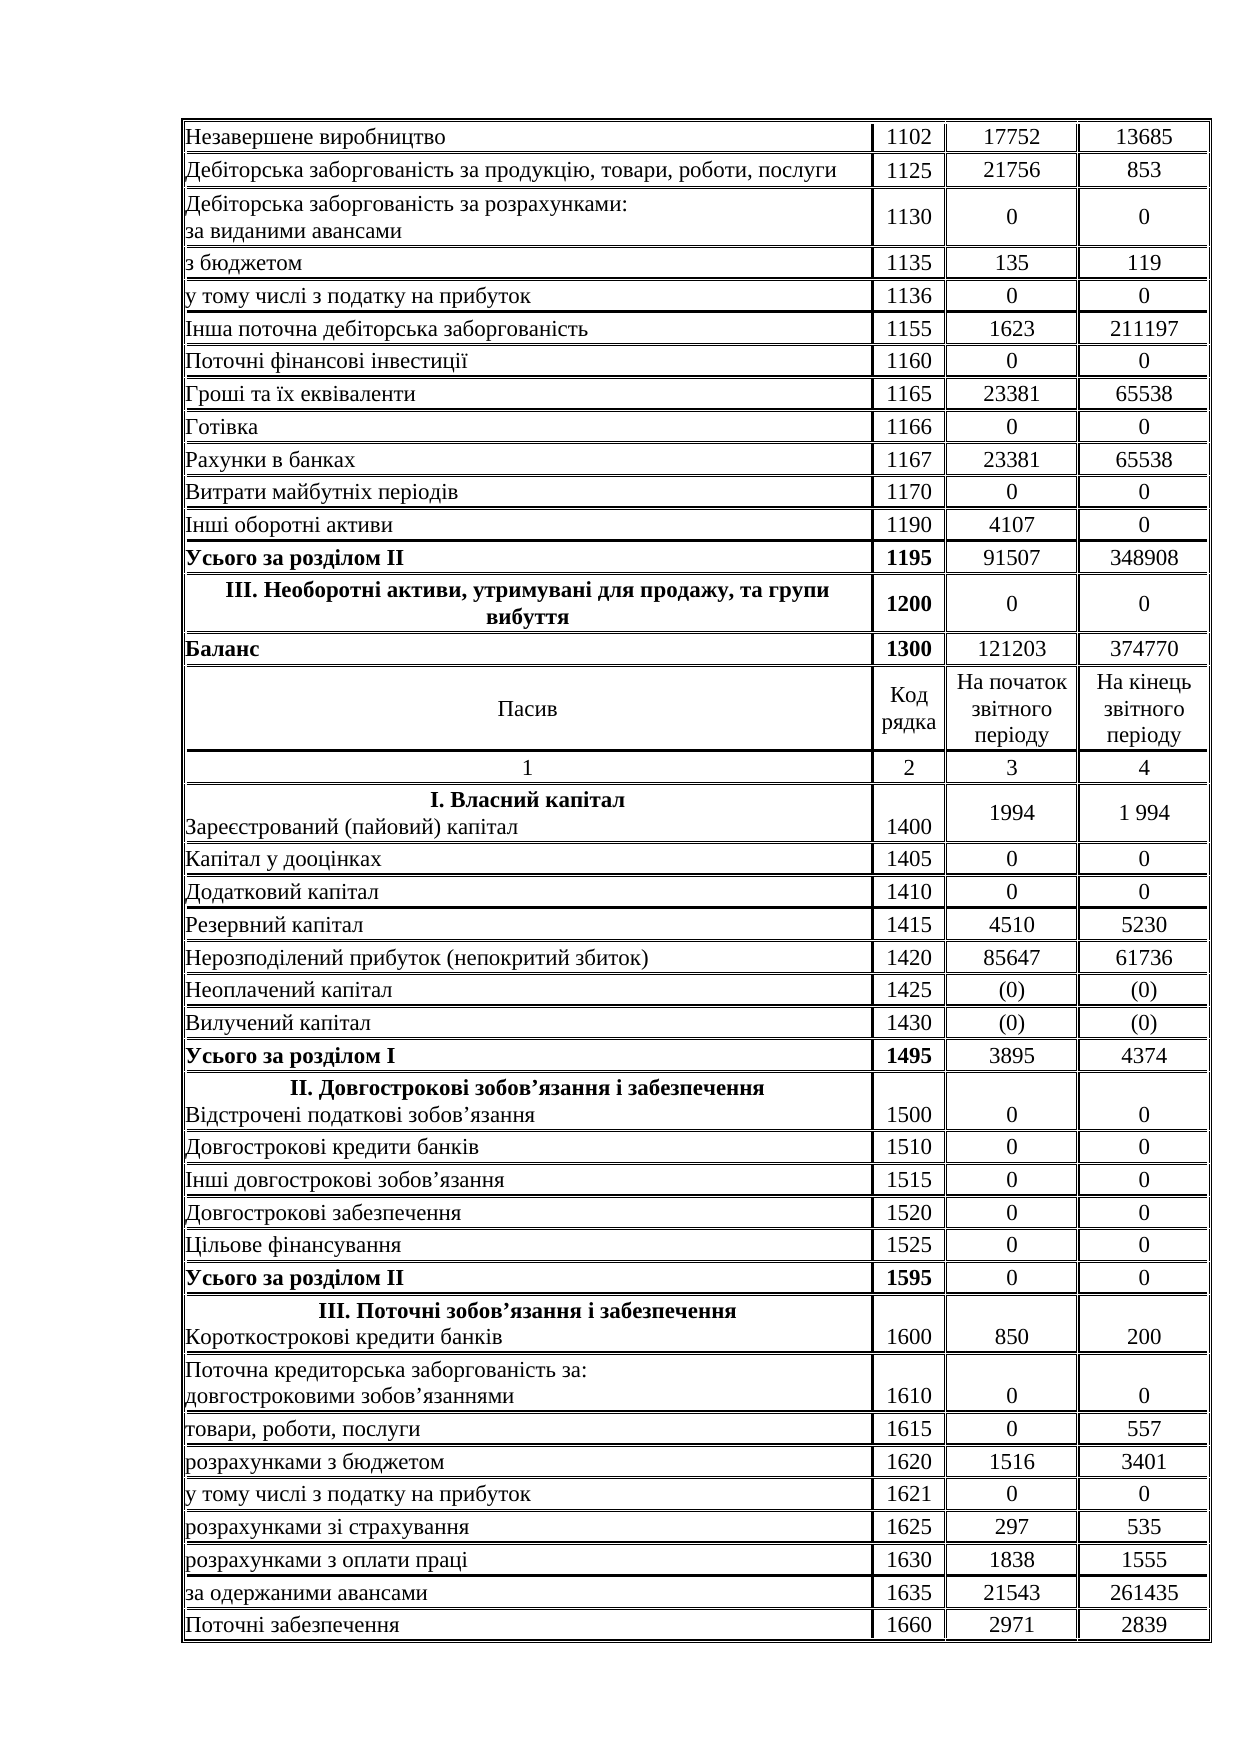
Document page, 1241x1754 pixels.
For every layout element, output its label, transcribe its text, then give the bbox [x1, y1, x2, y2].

table_cell 91507 [947, 542, 1076, 572]
table_cell 1135 [874, 248, 944, 277]
table_cell 1516 [947, 1447, 1076, 1476]
table_cell 1623 [947, 313, 1076, 343]
table_cell Пасив [185, 664, 871, 749]
table_cell Дебіторська заборгованість за продукцію, товари, роботи, послуги [183, 151, 872, 186]
table_cell Поточні фінансові інвестиції [183, 343, 872, 375]
table_cell 2971 [946, 1607, 1078, 1639]
table_cell 1 994 [1078, 782, 1210, 841]
table_cell 850 [947, 1296, 1076, 1351]
table_cell Вилучений капітал [185, 1004, 871, 1037]
table_cell 0 [1078, 343, 1210, 375]
table_cell з бюджетом [185, 245, 871, 277]
table_cell 0 [947, 346, 1076, 375]
table_cell 2 [874, 752, 944, 782]
table_cell 374770 [1078, 631, 1210, 663]
table_cell 0 [947, 189, 1076, 244]
table_cell Інші оборотні активи [185, 506, 871, 539]
table_cell 1167 [874, 444, 944, 473]
table_cell 0 [1078, 1227, 1210, 1259]
table_cell 85647 [947, 942, 1076, 971]
table_cell Дебіторська заборгованість за розрахунками: за виданими авансами [183, 186, 872, 244]
table_cell Капітал у дооцінках [183, 841, 872, 873]
table_cell I. Власний капітал Зареєстрований (пайовий) капітал [183, 782, 872, 841]
table_cell 3 [947, 752, 1076, 782]
table_cell 853 [1078, 151, 1210, 186]
table_cell (0) [947, 975, 1076, 1004]
table_cell 121203 [947, 634, 1076, 663]
table_cell 0 [947, 1263, 1076, 1292]
table_cell 61736 [1078, 939, 1210, 971]
table_cell 348908 [1080, 539, 1209, 572]
table_cell (0) [1080, 971, 1209, 1004]
table_cell 1430 [874, 1008, 944, 1037]
table_cell IІІ. Поточні зобов’язання і забезпечення Короткострокові кредити банків [185, 1292, 871, 1351]
table_cell 5230 [1080, 906, 1209, 939]
table_cell 0 [947, 412, 1076, 441]
table_cell розрахунками з оплати праці [185, 1541, 871, 1574]
table_cell товари, роботи, послуги [185, 1410, 871, 1443]
table_cell 1190 [874, 510, 944, 539]
table_cell 557 [1080, 1410, 1209, 1443]
table_cell 1994 [947, 785, 1076, 841]
table_cell 0 [1080, 408, 1209, 441]
table_cell 1400 [874, 785, 944, 841]
table_cell 21756 [947, 154, 1076, 186]
table_cell Гроші та їх еквіваленти [185, 375, 871, 408]
table_cell 1525 [874, 1230, 944, 1259]
table_cell 0 [1078, 1476, 1210, 1508]
table_cell 0 [947, 1414, 1076, 1443]
table_cell Інша поточна дебіторська заборгованість [185, 310, 871, 343]
table_cell 3895 [947, 1040, 1076, 1069]
table_cell III. Необоротні активи, утримувані для продажу, та групи вибуття [183, 572, 872, 631]
table_cell 1615 [874, 1414, 944, 1443]
table_cell 1200 [874, 575, 944, 631]
table_cell Поточна кредиторська заборгованість за: довгостроковими зобов’язаннями [185, 1351, 871, 1410]
table_cell 0 [947, 1165, 1076, 1194]
table_cell 1130 [874, 189, 944, 244]
table_cell 0 [947, 281, 1076, 310]
table_cell 0 [1080, 1070, 1209, 1129]
table_cell Рахунки в банках [183, 441, 872, 473]
table_cell 1635 [874, 1577, 944, 1607]
table_cell 0 [1080, 277, 1209, 310]
table_cell 0 [1080, 1194, 1209, 1227]
table_cell 1165 [874, 379, 944, 408]
table_cell 1610 [874, 1355, 944, 1410]
table_cell 13685 [1078, 122, 1209, 151]
table_cell Незавершене виробництво [185, 122, 872, 151]
table_cell 1555 [1080, 1541, 1209, 1574]
table_cell 1620 [874, 1447, 944, 1476]
table_cell 23381 [947, 444, 1076, 473]
table_cell 0 [1080, 506, 1209, 539]
table_cell у тому числі з податку на прибуток [185, 277, 871, 310]
table_cell (0) [947, 1008, 1076, 1037]
table_cell Код рядка [874, 667, 944, 749]
table_cell 4107 [947, 510, 1076, 539]
table_cell Додатковий капітал [185, 873, 871, 906]
table_cell Готівка [185, 408, 871, 441]
table_cell 4 [1080, 749, 1209, 782]
table_cell 3401 [1080, 1443, 1209, 1476]
table_cell 0 [947, 1479, 1076, 1508]
table_cell розрахунками з бюджетом [185, 1443, 871, 1476]
table_cell 0 [947, 844, 1076, 873]
table_cell Нерозподілений прибуток (непокритий збиток) [183, 939, 872, 971]
table_cell 1630 [874, 1545, 944, 1574]
table_cell 1102 [872, 122, 946, 151]
table_cell Резервний капітал [185, 906, 871, 939]
table_cell Довгострокові кредити банків [183, 1129, 872, 1161]
table_cell 1410 [874, 877, 944, 906]
table_cell 1170 [874, 477, 944, 506]
table_cell Усього за розділом II [185, 539, 871, 572]
table_cell (0) [1080, 1004, 1209, 1037]
table_cell 1166 [874, 412, 944, 441]
table_cell Витрати майбутніх періодів [185, 474, 871, 506]
table_cell 0 [1078, 572, 1210, 631]
table_cell 0 [1078, 1129, 1210, 1161]
table_cell 0 [947, 1198, 1076, 1227]
table_cell 0 [947, 1132, 1076, 1161]
table_cell 1660 [872, 1610, 946, 1639]
table_cell 261435 [1080, 1574, 1209, 1607]
table_cell 200 [1080, 1292, 1209, 1351]
table_cell 119 [1080, 245, 1209, 277]
table_cell 2839 [1078, 1607, 1210, 1639]
table_cell у тому числі з податку на прибуток [183, 1476, 872, 1508]
table_cell за одержаними авансами [185, 1574, 871, 1607]
table_cell 0 [1080, 474, 1209, 506]
table_cell 1600 [874, 1296, 944, 1351]
table_cell 297 [947, 1512, 1076, 1541]
table_cell 1500 [874, 1073, 944, 1129]
table_cell II. Довгострокові зобов’язання і забезпечення Відстрочені податкові зобов’язання [185, 1070, 871, 1129]
table_cell 1160 [874, 346, 944, 375]
table_cell 0 [947, 1073, 1076, 1129]
table_cell 4374 [1078, 1037, 1210, 1069]
table_cell 1195 [874, 542, 944, 572]
table_cell 1155 [874, 313, 944, 343]
table_cell 1405 [874, 844, 944, 873]
table_cell Поточні забезпечення [183, 1607, 872, 1639]
table_cell 0 [947, 575, 1076, 631]
table_cell Баланс [183, 631, 872, 663]
table_cell 65538 [1080, 375, 1209, 408]
table_cell 0 [947, 1355, 1076, 1410]
table_cell 4510 [947, 909, 1076, 939]
table_cell 135 [947, 248, 1076, 277]
table_cell Усього за розділом II [185, 1260, 871, 1292]
table_cell 0 [947, 877, 1076, 906]
table_cell 1136 [874, 281, 944, 310]
table_cell На початок звітного періоду [947, 667, 1076, 749]
table_cell 211197 [1080, 310, 1209, 343]
table_cell 535 [1080, 1509, 1209, 1541]
table_cell 17752 [946, 120, 1078, 151]
table_cell 1595 [874, 1263, 944, 1292]
table_cell 1 [185, 749, 871, 782]
table_cell 1838 [947, 1545, 1076, 1574]
table_cell 23381 [947, 379, 1076, 408]
table_cell 1510 [874, 1132, 944, 1161]
table_cell 1420 [874, 942, 944, 971]
table_cell 1625 [874, 1512, 944, 1541]
table_cell На кінець звітного періоду [1080, 664, 1209, 749]
table_cell 1300 [874, 634, 944, 663]
table_cell 0 [947, 1230, 1076, 1259]
table_cell 0 [1080, 1351, 1209, 1410]
table_cell 1415 [874, 909, 944, 939]
table_cell 1520 [874, 1198, 944, 1227]
table_cell Цільове фінансування [183, 1227, 872, 1259]
table_cell 0 [1078, 841, 1210, 873]
table_cell 0 [1078, 186, 1210, 244]
table_cell 1125 [874, 154, 944, 186]
table_cell Неоплачений капітал [185, 971, 871, 1004]
table_cell Довгострокові забезпечення [185, 1194, 871, 1227]
table_cell 0 [1080, 1260, 1209, 1292]
table_cell 21543 [947, 1577, 1076, 1607]
table_cell 1515 [874, 1165, 944, 1194]
table_cell 0 [1080, 873, 1209, 906]
table_cell Усього за розділом I [183, 1037, 872, 1069]
table_cell 1425 [874, 975, 944, 1004]
table_cell 1621 [874, 1479, 944, 1508]
table_cell 0 [1080, 1161, 1209, 1194]
table_cell розрахунками зі страхування [185, 1509, 871, 1541]
table_cell 0 [947, 477, 1076, 506]
table_cell 65538 [1078, 441, 1210, 473]
table_cell Інші довгострокові зобов’язання [185, 1161, 871, 1194]
table_cell 1495 [874, 1040, 944, 1069]
